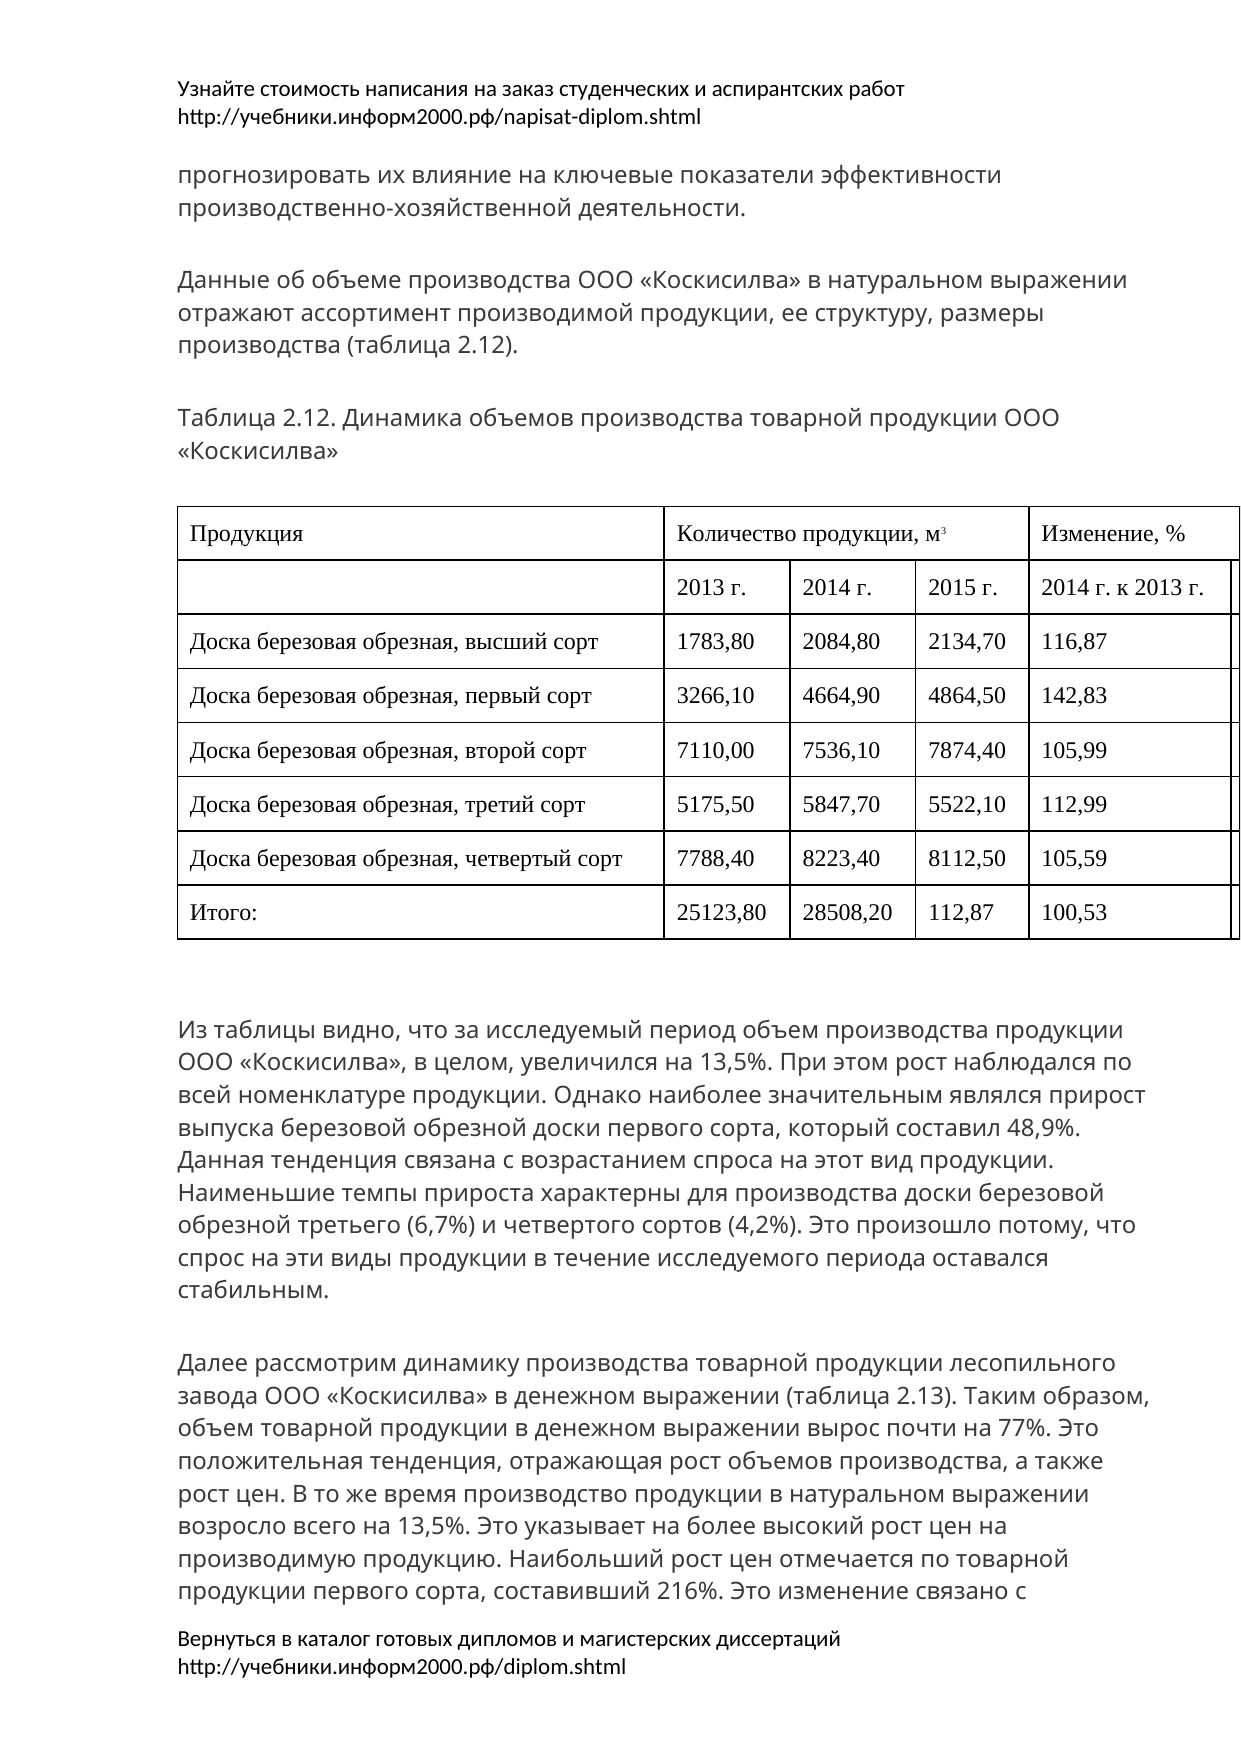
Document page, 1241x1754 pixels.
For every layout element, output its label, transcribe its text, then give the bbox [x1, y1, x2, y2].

table_cell 2015 г. [916, 561, 1028, 613]
table_cell [178, 561, 663, 613]
table_cell 7788,40 [665, 832, 789, 884]
table_cell 112,99 [1030, 777, 1230, 830]
table_cell 142,83 [1030, 669, 1230, 722]
table_cell 7536,10 [791, 723, 915, 776]
table_cell 112,87 [916, 886, 1028, 938]
table_cell 7874,40 [916, 723, 1028, 776]
table_cell 1783,80 [665, 615, 789, 667]
table_header Количество продукции, м3 [665, 507, 1028, 559]
table_cell 28508,20 [791, 886, 915, 938]
table_cell 4864,50 [916, 669, 1028, 722]
table_cell 3266,10 [665, 669, 789, 722]
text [177, 1346, 1152, 1607]
table_cell 2014 г. к 2013 г. [1030, 561, 1230, 613]
table_cell 105,59 [1030, 832, 1230, 884]
text Из таблицы видно, что за исследуемый период объем производства продукции ООО «Коскисилва», в целом, увеличился на 13,5%. При этом рост наблюдался по всей номенклатуре продукции. Однако наиболее значительным являлся прирост выпуска березовой обрезной доски первого сорта, который составил 48,9%. Данная тенденция связана с возрастанием спроса на этот вид продукции. Наименьшие темпы прироста характерны для производства доски березовой обрезной третьего (6,7%) и четвертого сортов (4,2%). Это произошло потому, что спрос на эти виды продукции в течение исследуемого периода оставался стабильным. [177, 1012, 1152, 1306]
table_cell 4664,90 [791, 669, 915, 722]
table_cell 8223,40 [791, 832, 915, 884]
table_cell 25123,80 [665, 886, 789, 938]
table_cell 7110,00 [665, 723, 789, 776]
table_header Изменение, % [1030, 507, 1239, 559]
table_cell 8112,50 [916, 832, 1028, 884]
table_cell Доска березовая обрезная, третий сорт [178, 777, 663, 830]
table_cell Доска березовая обрезная, второй сорт [178, 723, 663, 776]
table_cell Итого: [178, 886, 663, 938]
table_cell 100,53 [1030, 886, 1230, 938]
table_cell 2084,80 [791, 615, 915, 667]
table_cell 116,87 [1030, 615, 1230, 667]
table_cell 5175,50 [665, 777, 789, 830]
text Данные об объеме производства ООО «Коскисилва» в натуральном выражении отражают ассортимент производимой продукции, ее структуру, размеры производства (таблица 2.12). [177, 263, 1152, 361]
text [177, 158, 1152, 223]
table_cell 2134,70 [916, 615, 1028, 667]
table_cell Доска березовая обрезная, первый сорт [178, 669, 663, 722]
table_cell 105,99 [1030, 723, 1230, 776]
table_cell 2013 г. [665, 561, 789, 613]
table_header Продукция [178, 507, 663, 559]
table_cell 5522,10 [916, 777, 1028, 830]
table_cell 5847,70 [791, 777, 915, 830]
text Таблица 2.12. Динамика объемов производства товарной продукции ООО «Коскисилва» [177, 401, 1152, 466]
table_cell Доска березовая обрезная, высший сорт [178, 615, 663, 667]
table_cell Доска березовая обрезная, четвертый сорт [178, 832, 663, 884]
table_cell 2014 г. [791, 561, 915, 613]
